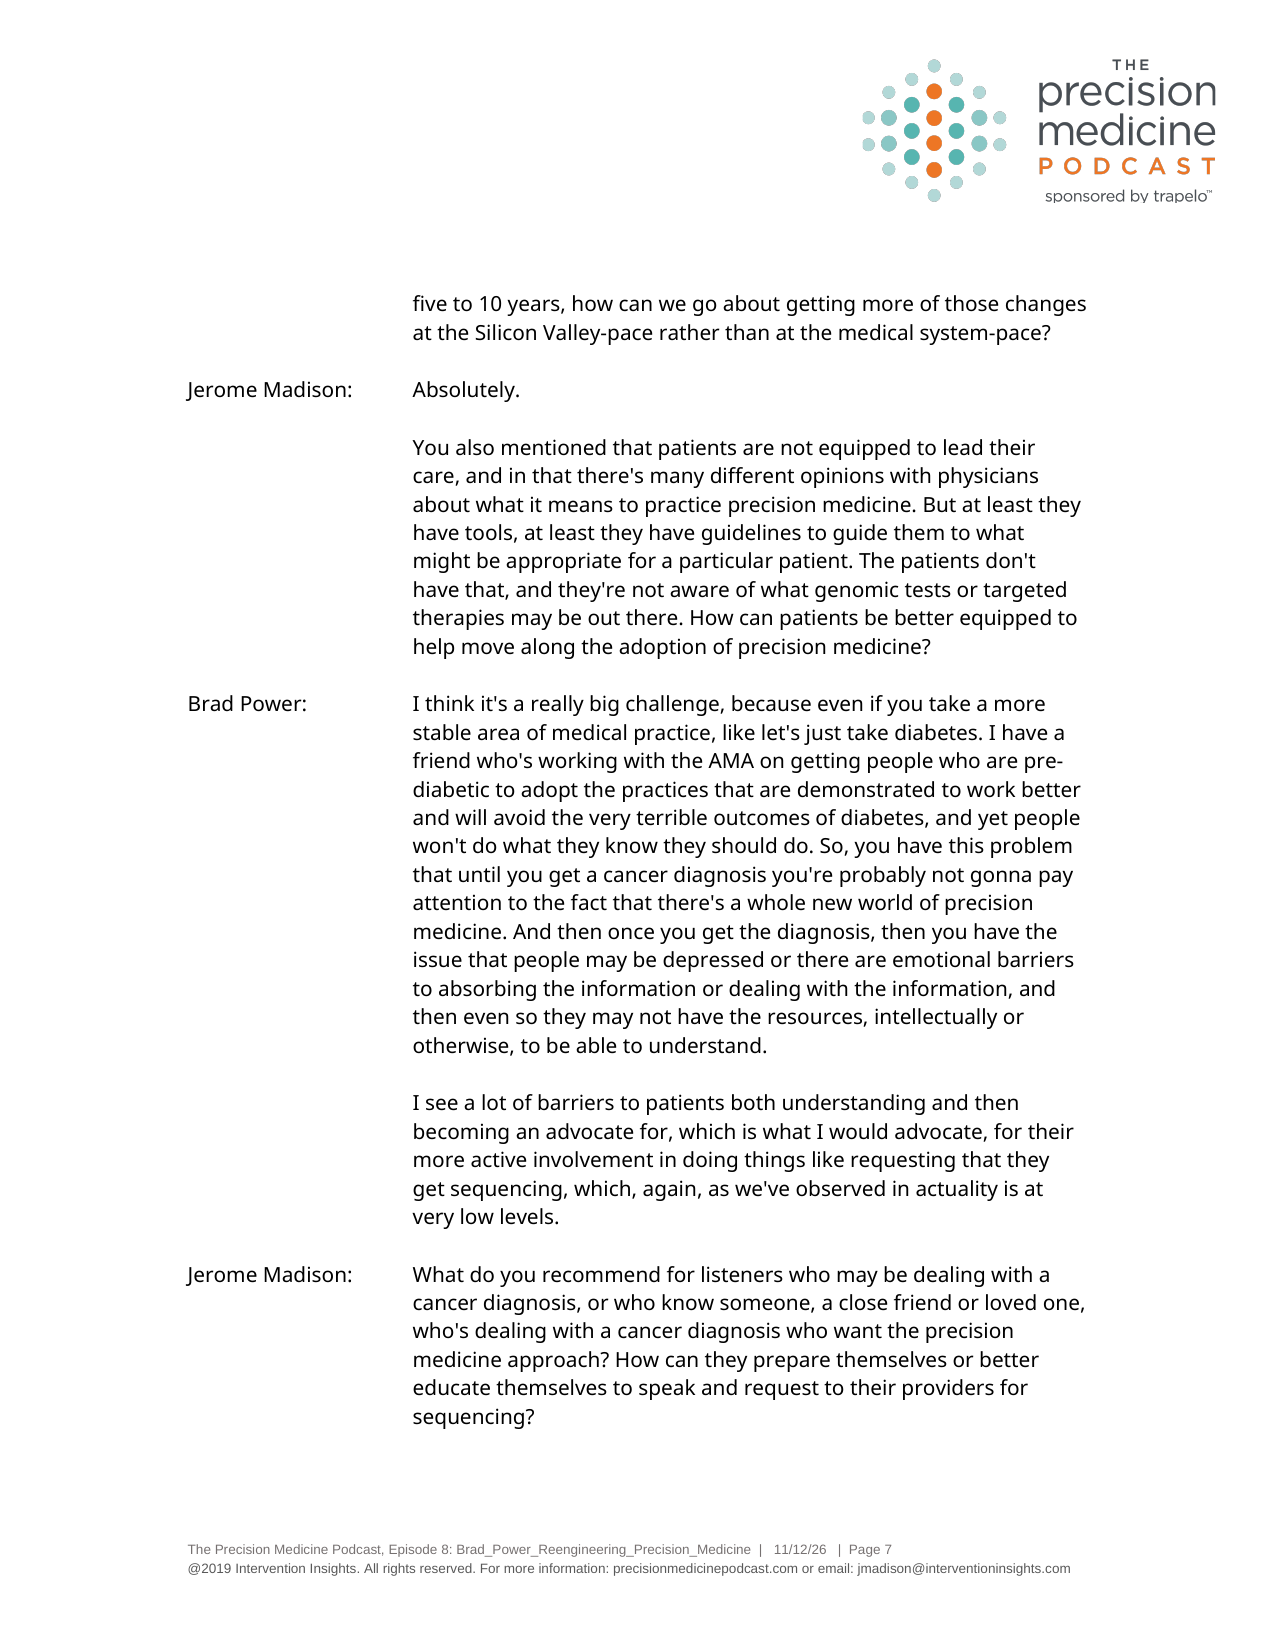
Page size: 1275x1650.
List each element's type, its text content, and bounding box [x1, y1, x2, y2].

text You also mentioned that patients are not equipped to lead their care, and in that there's many different opinions with physicians about what it means to practice precision medicine. But at least they have tools, at least they have guidelines to guide them to what might be appropriate for a particular patient. The patients don't have that, and they're not aware of what genomic tests or targeted therapies may be out there. How can patients be better equipped to help move along the adoption of precision medicine? [187, 433, 1087, 660]
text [187, 289, 1087, 346]
text Jerome Madison: Absolutely. [187, 375, 1087, 404]
text Brad Power: I think it's a really big challenge, because even if you take a more stable area of medical practice, like let's just take diabetes. I have a friend who's working with the AMA on getting people who are pre-diabetic to adopt the practices that are demonstrated to work better and will avoid the very terrible outcomes of diabetes, and yet people won't do what they know they should do. So, you have this problem that until you get a cancer diagnosis you're probably not gonna pay attention to the fact that there's a whole new world of precision medicine. And then once you get the diagnosis, then you have the issue that people may be depressed or there are emotional barriers to absorbing the information or dealing with the information, and then even so they may not have the resources, intellectually or otherwise, to be able to understand. [187, 689, 1087, 1059]
text Jerome Madison: What do you recommend for listeners who may be dealing with a cancer diagnosis, or who know someone, a close friend or loved one, who's dealing with a cancer diagnosis who want the precision medicine approach? How can they prepare themselves or better educate themselves to speak and request to their providers for sequencing? [187, 1260, 1087, 1430]
text I see a lot of barriers to patients both understanding and then becoming an advocate for, which is what I would advocate, for their more active involvement in doing things like requesting that they get sequencing, which, again, as we've observed in actuality is at very low levels. [187, 1088, 1087, 1231]
